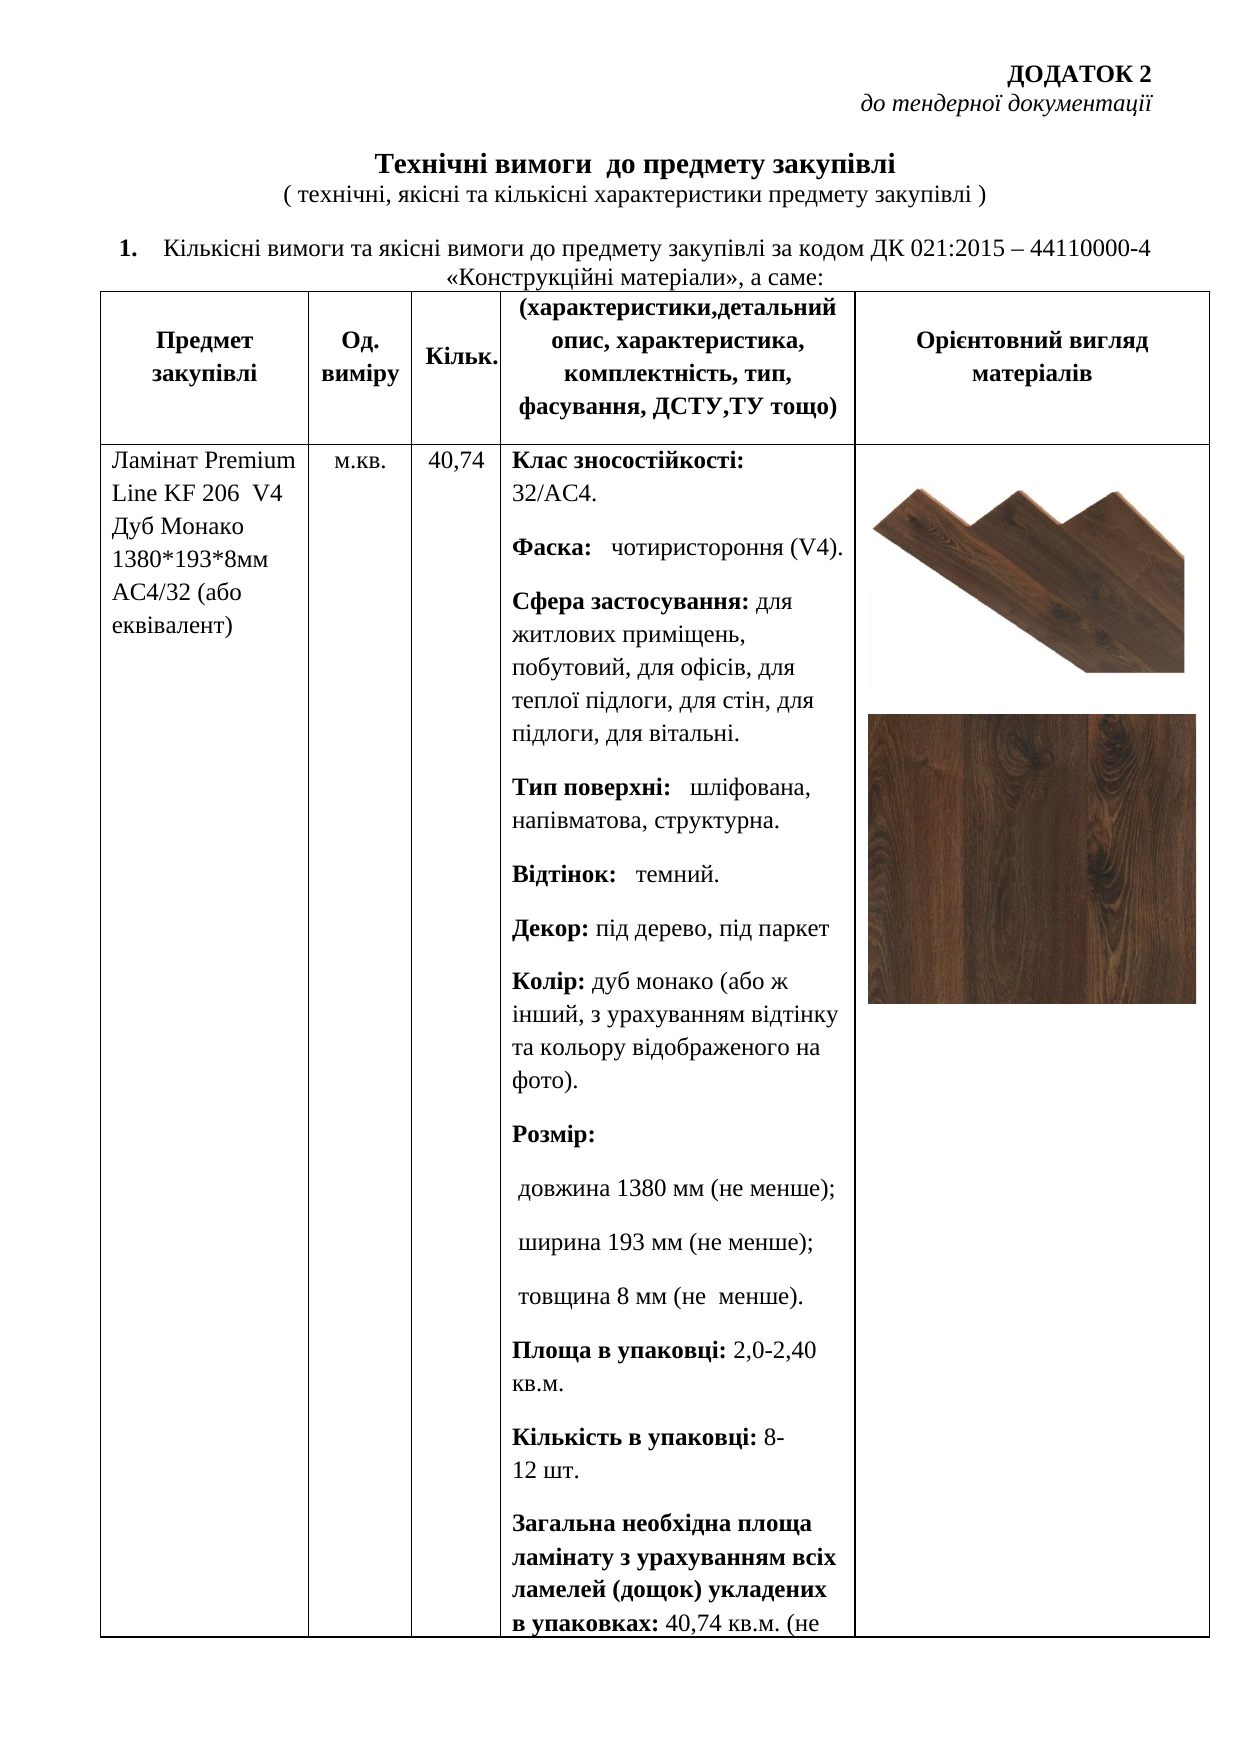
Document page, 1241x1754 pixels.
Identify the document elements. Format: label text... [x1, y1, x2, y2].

table_cell [856, 445, 1209, 1636]
picture [868, 445, 1197, 690]
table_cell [501, 445, 854, 1636]
table_header Предмет закупівлі [101, 292, 308, 444]
table_header Орієнтовний вигляд матеріалів [856, 292, 1209, 444]
table_cell 40,74 [412, 445, 500, 1636]
text Технічні вимоги до предмету закупівлі [118, 146, 1152, 179]
text ДОДАТОК 2 [118, 59, 1152, 88]
text до тендерної документації [118, 88, 1152, 117]
table_header Од. виміру [309, 292, 411, 444]
picture [868, 714, 1197, 1004]
table_header (характеристики,детальний опис, характеристика, комплектність, тип, фасування, ДСТУ,ТУ тощо) [501, 292, 854, 444]
text ( технічні, якісні та кількісні характеристики предмету закупівлі ) [118, 179, 1152, 208]
list Кількісні вимоги та якісні вимоги до предмету закупівлі за кодом ДК 021:2015 – 44110000-4 «Конструкційні матеріали», а саме: [118, 233, 1152, 291]
table_header Кільк. [412, 292, 500, 444]
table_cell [101, 445, 308, 1636]
table_cell м.кв. [309, 445, 411, 1636]
